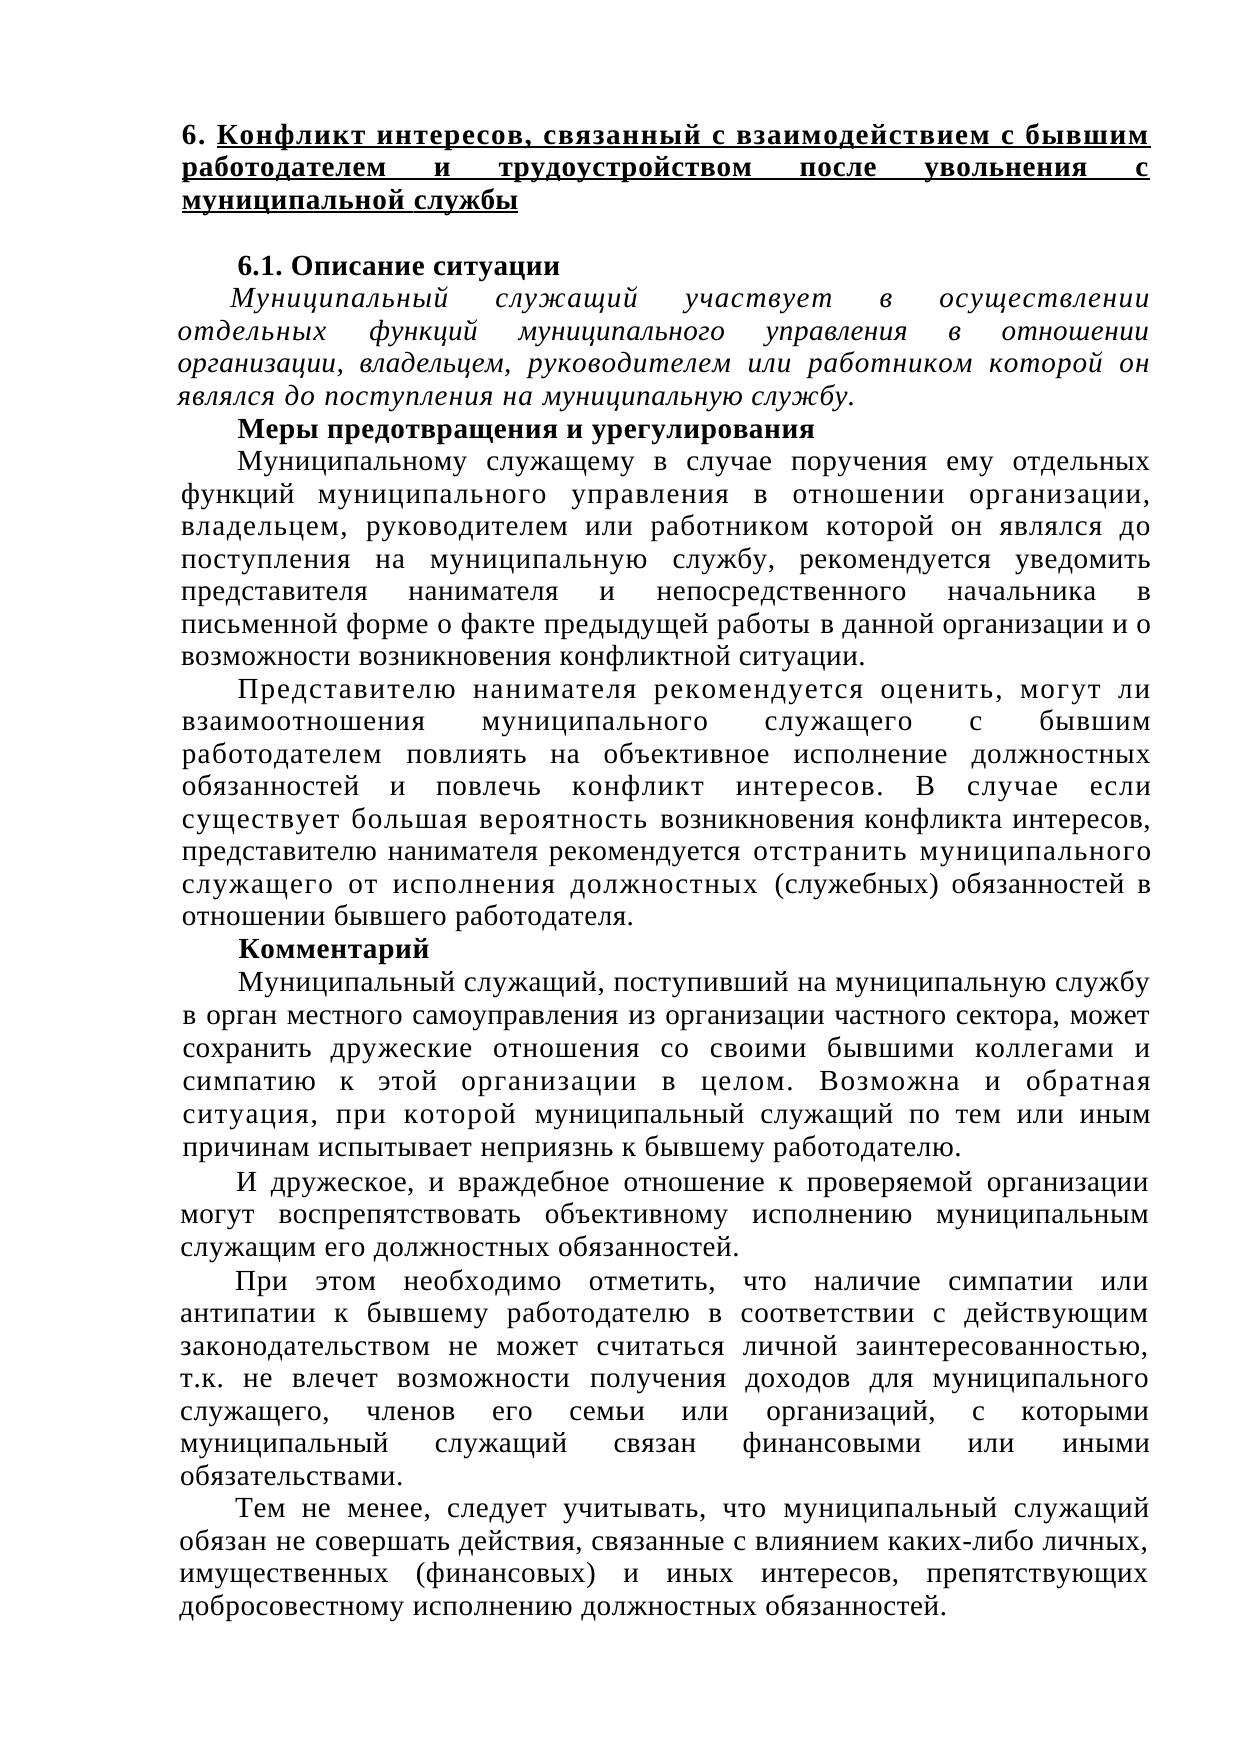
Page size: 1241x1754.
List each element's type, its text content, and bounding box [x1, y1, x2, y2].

text Представителю нанимателя рекомендуется оценить, могут ли взаимоотношения муниципального служащего с бывшим работодателем повлиять на объективное исполнение должностных обязанностей и повлечь конфликт интересов. В случае если существует большая вероятность возникновения конфликта интересов, представителю нанимателя рекомендуется отстранить муниципального служащего от исполнения должностных (служебных) обязанностей в отношении бывшего работодателя. [182, 672, 1152, 932]
text Меры предотвращения и урегулирования [237, 412, 1152, 445]
text Муниципальному служащему в случае поручения ему отдельных функций муниципального управления в отношении организации, владельцем, руководителем или работником которой он являлся до поступления на муниципальную службу, рекомендуется уведомить представителя нанимателя и непосредственного начальника в письменной форме о факте предыдущей работы в данной организации и о возможности возникновения конфликтной ситуации. [181, 445, 1152, 672]
text 6. Конфликт интересов, связанный с взаимодействием с бывшим работодателем и трудоустройством после увольнения с муниципальной службы [182, 118, 1150, 178]
text При этом необходимо отметить, что наличие симпатии или антипатии к бывшему работодателю в соответствии с действующим законодательством не может считаться личной заинтересованностью, т.к. не влечет возможности получения доходов для муниципального служащего, членов его семьи или организаций, с которыми муниципальный служащий связан финансовыми или иными обязательствами. [180, 1264, 1150, 1492]
text Тем не менее, следует учитывать, что муниципальный служащий обязан не совершать действия, связанные с влиянием каких-либо личных, имущественных (финансовых) и иных интересов, препятствующих добросовестному исполнению должностных обязанностей. [179, 1492, 1150, 1622]
text Комментарий [238, 933, 1152, 965]
text 6.1. Описание ситуации [237, 249, 1152, 282]
text Муниципальный служащий, поступивший на муниципальную службу в орган местного самоуправления из организации частного сектора, может сохранить дружеские отношения со своими бывшими коллегами и симпатию к этой организации в целом. Возможна и обратная ситуация, при которой муниципальный служащий по тем или иным причинам испытывает неприязнь к бывшему работодателю. [182, 965, 1152, 1163]
text Муниципальный служащий участвует в осуществлении отдельных функций муниципального управления в отношении организации, владельцем, руководителем или работником которой он являлся до поступления на муниципальную службу. [177, 282, 1151, 412]
text 6. Конфликт интересов, связанный с взаимодействием с бывшим работодателем и трудоустройством после увольнения с муниципальной службы [182, 180, 1150, 216]
text И дружеское, и враждебное отношение к проверяемой организации могут воспрепятствовать объективному исполнению муниципальным служащим его должностных обязанностей. [180, 1165, 1150, 1263]
